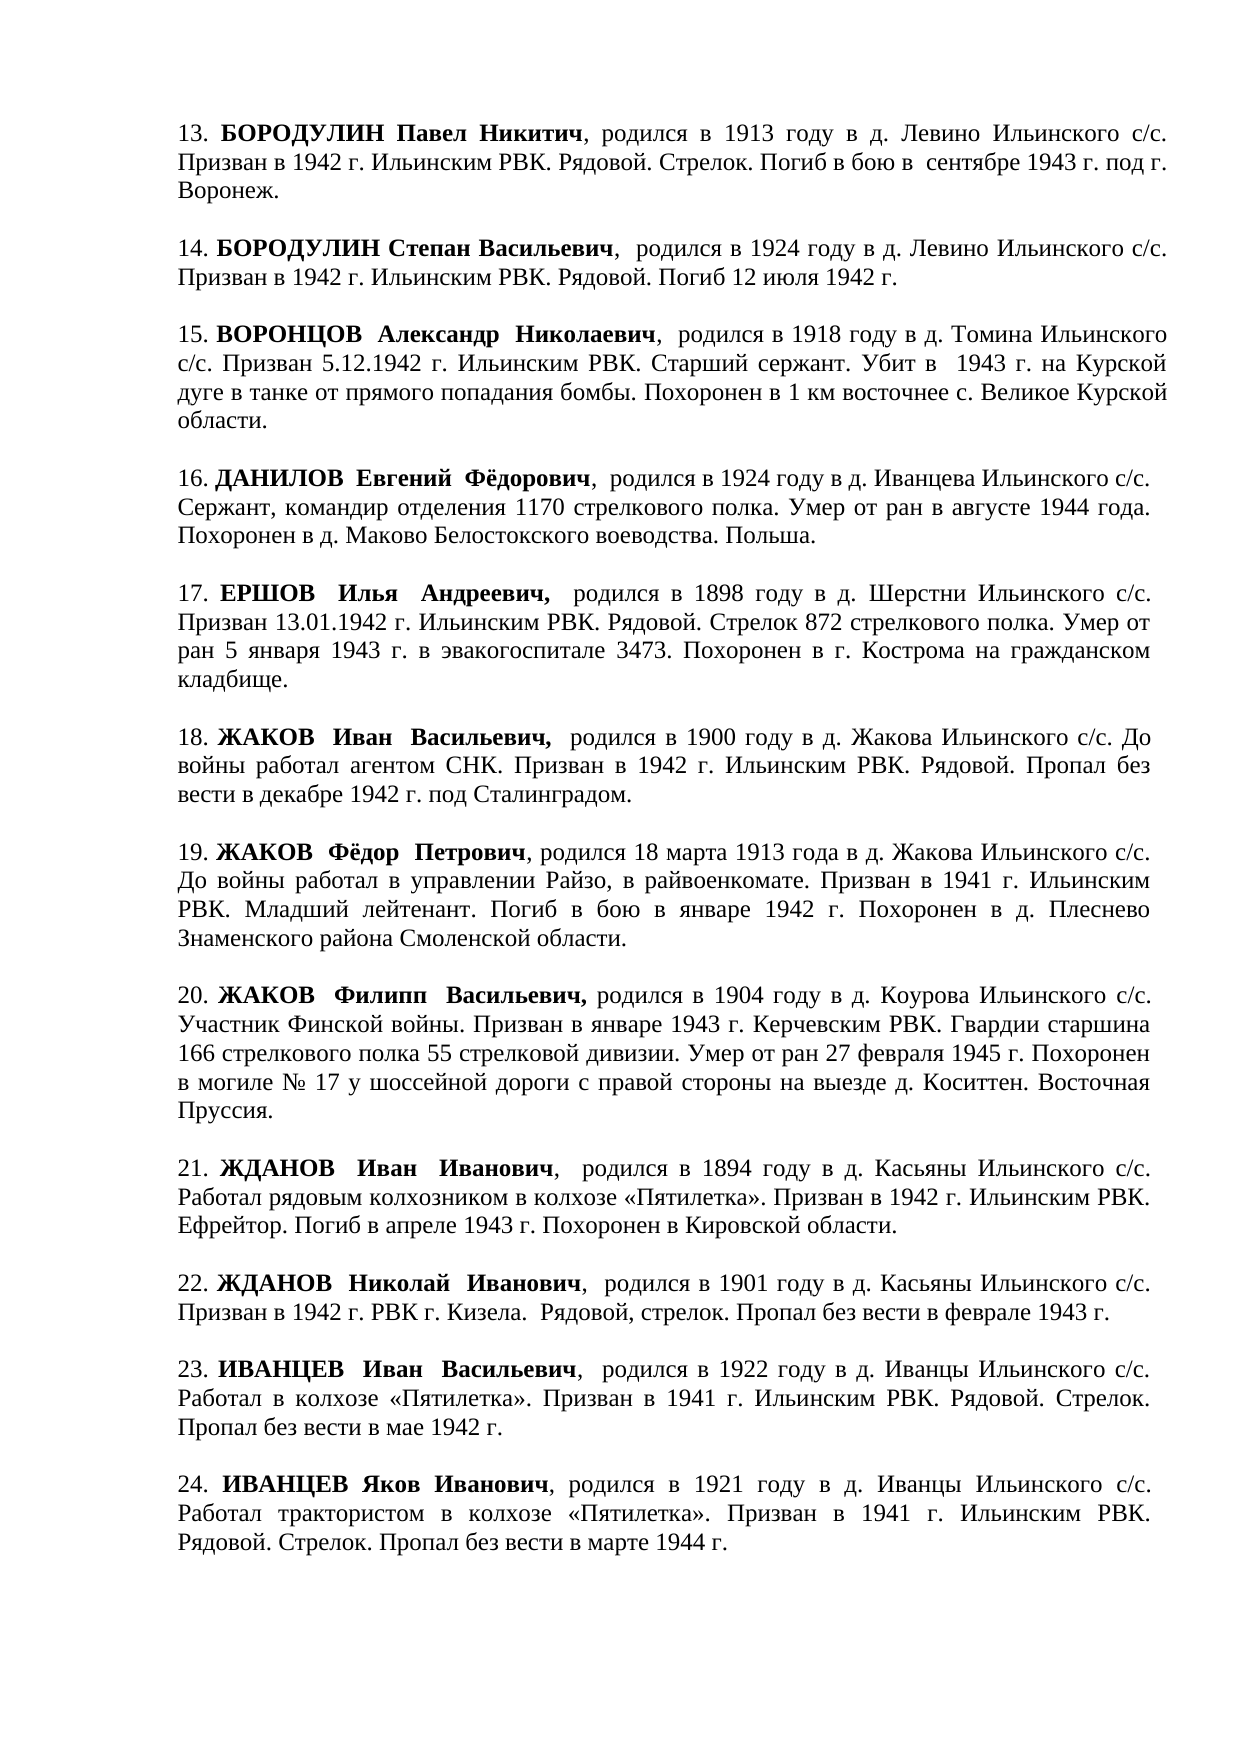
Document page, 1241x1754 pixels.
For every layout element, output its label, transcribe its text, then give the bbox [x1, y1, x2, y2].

text 16. ДАНИЛОВ Евгений Фёдорович, родился в 1924 году в д. Иванцева Ильинского с/с. Сержант, командир отделения 1170 стрелкового полка. Умер от ран в августе 1944 года. Похоронен в д. Маково Белостокского воеводства. Польша. [177, 463, 1152, 549]
text 20. ЖАКОВ Филипп Васильевич, родился в 1904 году в д. Коурова Ильинского с/с. Участник Финской войны. Призван в январе 1943 г. Керчевским РВК. Гвардии старшина 166 стрелкового полка 55 стрелковой дивизии. Умер от ран 27 февраля 1945 г. Похоронен в могиле № 17 у шоссейной дороги с правой стороны на выезде д. Коситтен. Восточная Пруссия. [177, 981, 1152, 1124]
text 23. ИВАНЦЕВ Иван Васильевич, родился в 1922 году в д. Иванцы Ильинского с/с. Работал в колхозе «Пятилетка». Призван в 1941 г. Ильинским РВК. Рядовой. Стрелок. Пропал без вести в мае 1942 г. [177, 1354, 1152, 1441]
text 19. ЖАКОВ Фёдор Петрович, родился 18 марта 1913 года в д. Жакова Ильинского с/с. До войны работал в управлении Райзо, в райвоенкомате. Призван в 1941 г. Ильинским РВК. Младший лейтенант. Погиб в бою в январе 1942 г. Похоронен в д. Плеснево Знаменского района Смоленской области. [177, 837, 1152, 952]
text 21. ЖДАНОВ Иван Иванович, родился в 1894 году в д. Касьяны Ильинского с/с. Работал рядовым колхозником в колхозе «Пятилетка». Призван в 1942 г. Ильинским РВК. Ефрейтор. Погиб в апреле 1943 г. Похоронен в Кировской области. [177, 1153, 1152, 1239]
text 24. ИВАНЦЕВ Яков Иванович, родился в 1921 году в д. Иванцы Ильинского с/с. Работал трактористом в колхозе «Пятилетка». Призван в 1941 г. Ильинским РВК. Рядовой. Стрелок. Пропал без вести в марте 1944 г. [177, 1469, 1152, 1556]
text 17. ЕРШОВ Илья Андреевич, родился в 1898 году в д. Шерстни Ильинского с/с. Призван 13.01.1942 г. Ильинским РВК. Рядовой. Стрелок 872 стрелкового полка. Умер от ран 5 января 1943 г. в эвакогоспитале 3473. Похоронен в г. Кострома на гражданском кладбище. [177, 578, 1152, 693]
text 15. ВОРОНЦОВ Александр Николаевич, родился в 1918 году в д. Томина Ильинского с/с. Призван 5.12.1942 г. Ильинским РВК. Старший сержант. Убит в 1943 г. на Курской дуге в танке от прямого попадания бомбы. Похоронен в 1 км восточнее с. Великое Курской области. [177, 319, 1168, 434]
text 22. ЖДАНОВ Николай Иванович, родился в 1901 году в д. Касьяны Ильинского с/с. Призван в 1942 г. РВК г. Кизела. Рядовой, стрелок. Пропал без вести в феврале 1943 г. [177, 1268, 1152, 1326]
text 13. БОРОДУЛИН Павел Никитич, родился в 1913 году в д. Левино Ильинского с/с. Призван в 1942 г. Ильинским РВК. Рядовой. Стрелок. Погиб в бою в сентябре 1943 г. под г. Воронеж. [177, 118, 1168, 204]
text 18. ЖАКОВ Иван Васильевич, родился в 1900 году в д. Жакова Ильинского с/с. До войны работал агентом СНК. Призван в 1942 г. Ильинским РВК. Рядовой. Пропал без вести в декабре 1942 г. под Сталинградом. [177, 722, 1152, 808]
text 14. БОРОДУЛИН Степан Васильевич, родился в 1924 году в д. Левино Ильинского с/с. Призван в 1942 г. Ильинским РВК. Рядовой. Погиб 12 июля 1942 г. [177, 233, 1168, 291]
